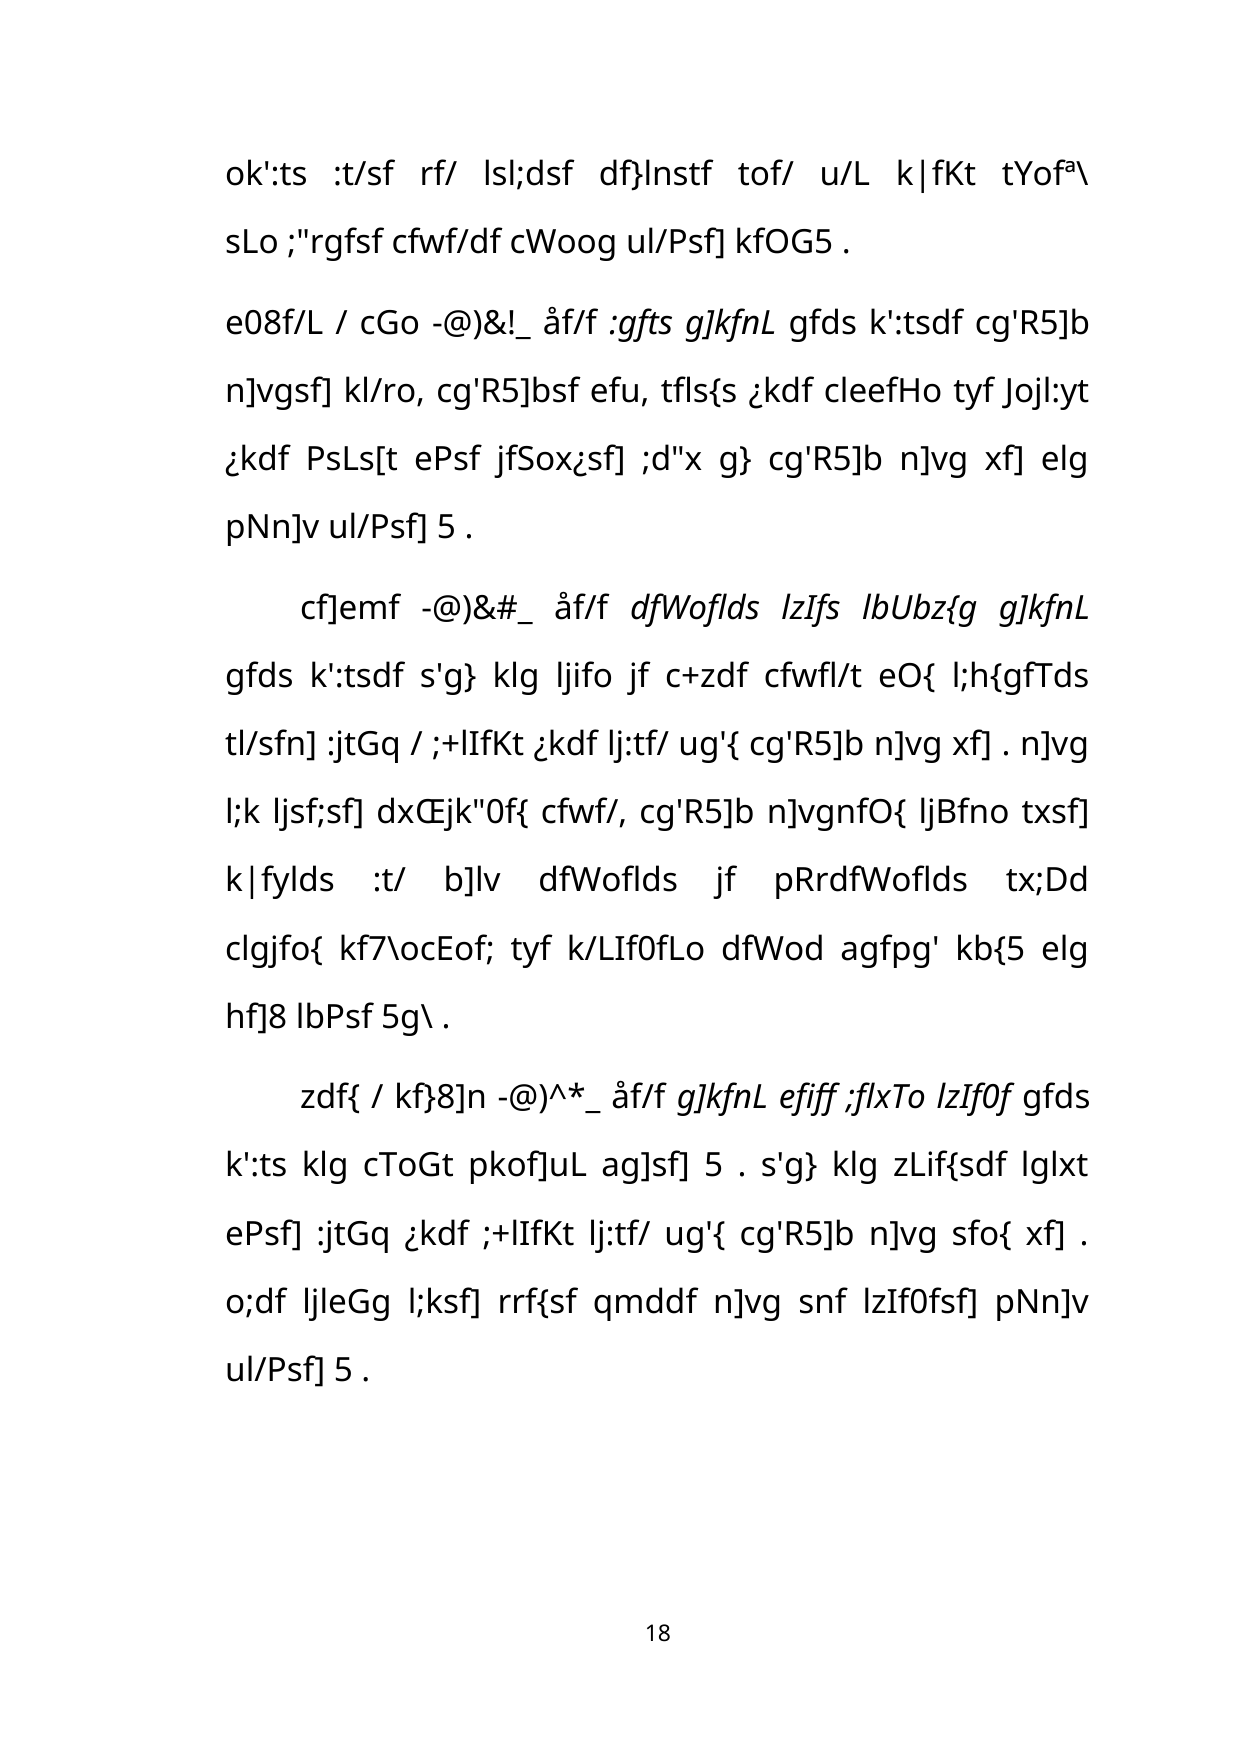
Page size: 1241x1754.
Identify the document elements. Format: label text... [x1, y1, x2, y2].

text e08f/L / cGo -@)&!_ åf/f :gfts g]kfnL gfds k':tsdf cg'R5]b n]vgsf] kl/ro, cg'R5]bsf efu, tfls{s ¿kdf cleefHo tyf Jojl:yt ¿kdf PsLs[t ePsf jfSox¿sf] ;d"x g} cg'R5]b n]vg xf] elg pNn]v ul/Psf] 5 . [225, 299, 1090, 548]
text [225, 150, 1090, 263]
text zdf{ / kf}8]n -@)^*_ åf/f g]kfnL efiff ;flxTo lzIf0f gfds k':ts klg cToGt pkof]uL ag]sf] 5 . s'g} klg zLif{sdf lglxt ePsf] :jtGq ¿kdf ;+lIfKt lj:tf/ ug'{ cg'R5]b n]vg sfo{ xf] . o;df ljleGg l;ksf] rrf{sf qmddf n]vg snf lzIf0fsf] pNn]v ul/Psf] 5 . [225, 1073, 1090, 1391]
text cf]emf -@)&#_ åf/f dfWoflds lzIfs lbUbz{g g]kfnL gfds k':tsdf s'g} klg ljifo jf c+zdf cfwfl/t eO{ l;h{gfTds tl/sfn] :jtGq / ;+lIfKt ¿kdf lj:tf/ ug'{ cg'R5]b n]vg xf] . n]vg l;k ljsf;sf] dxŒjk"0f{ cfwf/, cg'R5]b n]vgnfO{ ljBfno txsf] k|fylds :t/ b]lv dfWoflds jf pRrdfWoflds tx;Dd clgjfo{ kf7\ocEof; tyf k/LIf0fLo dfWod agfpg' kb{5 elg hf]8 lbPsf 5g\ . [225, 584, 1090, 1038]
